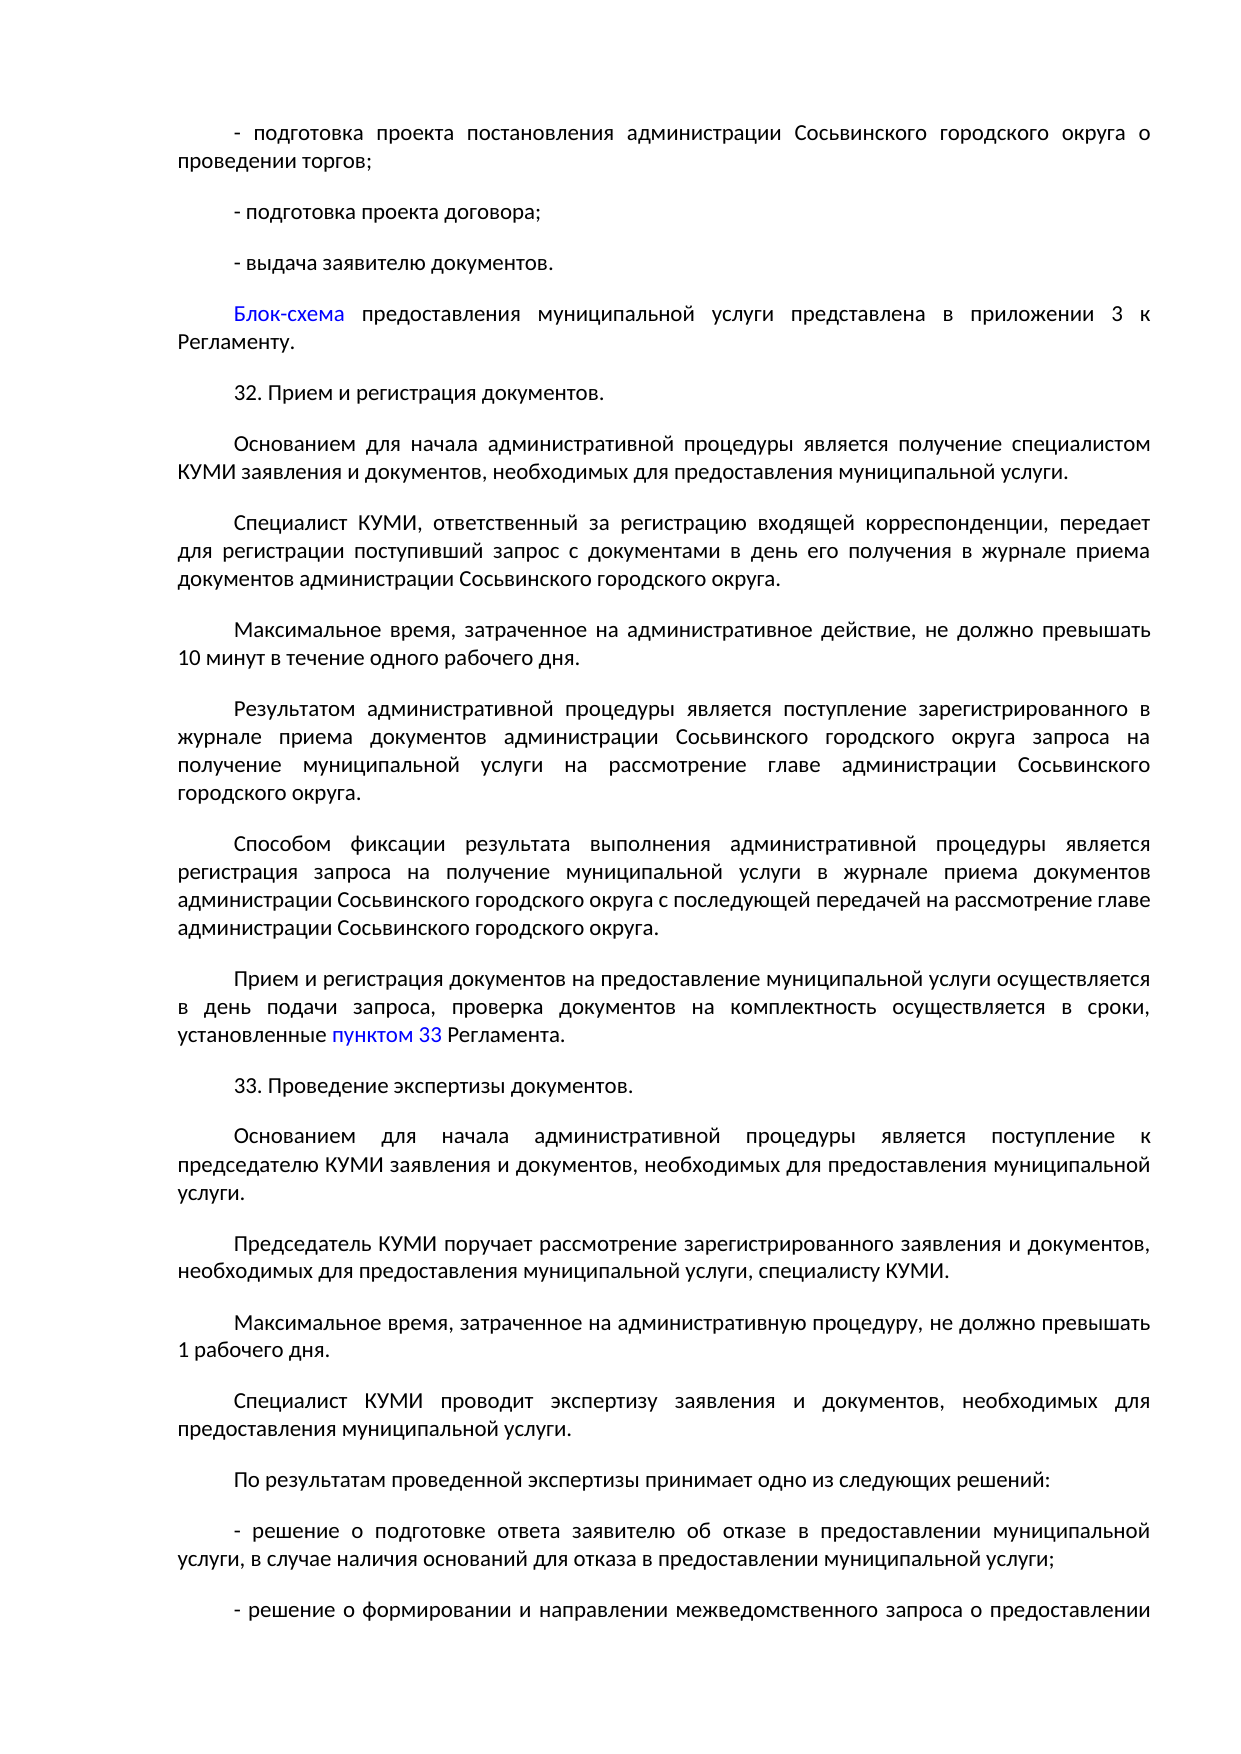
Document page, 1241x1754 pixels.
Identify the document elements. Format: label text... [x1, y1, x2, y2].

text Способом фиксации результата выполнения административной процедуры является регистрация запроса на получение муниципальной услуги в журнале приема документов администрации Сосьвинского городского округа с последующей передачей на рассмотрение главе администрации Сосьвинского городского округа. [177, 829, 1152, 941]
text - решение о подготовке ответа заявителю об отказе в предоставлении муниципальной услуги, в случае наличия оснований для отказа в предоставлении муниципальной услуги; [177, 1516, 1152, 1572]
text Блок-схема предоставления муниципальной услуги представлена в приложении 3 к Регламенту. [177, 299, 1152, 355]
text Специалист КУМИ, ответственный за регистрацию входящей корреспонденции, передает для регистрации поступивший запрос с документами в день его получения в журнале приема документов администрации Сосьвинского городского округа. [177, 508, 1152, 592]
text Основанием для начала административной процедуры является поступление к председателю КУМИ заявления и документов, необходимых для предоставления муниципальной услуги. [177, 1122, 1152, 1206]
text Результатом административной процедуры является поступление зарегистрированного в журнале приема документов администрации Сосьвинского городского округа запроса на получение муниципальной услуги на рассмотрение главе администрации Сосьвинского городского округа. [177, 694, 1152, 806]
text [177, 1595, 1152, 1623]
text - выдача заявителю документов. [177, 248, 1152, 276]
text - подготовка проекта постановления администрации Сосьвинского городского округа о проведении торгов; [177, 118, 1152, 174]
text Председатель КУМИ поручает рассмотрение зарегистрированного заявления и документов, необходимых для предоставления муниципальной услуги, специалисту КУМИ. [177, 1229, 1152, 1285]
text Максимальное время, затраченное на административное действие, не должно превышать 10 минут в течение одного рабочего дня. [177, 615, 1152, 671]
text Основанием для начала административной процедуры является получение специалистом КУМИ заявления и документов, необходимых для предоставления муниципальной услуги. [177, 429, 1152, 485]
text 33. Проведение экспертизы документов. [177, 1071, 1152, 1099]
text Максимальное время, затраченное на административную процедуру, не должно превышать 1 рабочего дня. [177, 1308, 1152, 1364]
text Прием и регистрация документов на предоставление муниципальной услуги осуществляется в день подачи запроса, проверка документов на комплектность осуществляется в сроки, установленные пунктом 33 Регламента. [177, 964, 1152, 1048]
text - подготовка проекта договора; [177, 197, 1152, 225]
text 32. Прием и регистрация документов. [177, 378, 1152, 406]
text По результатам проведенной экспертизы принимает одно из следующих решений: [177, 1466, 1152, 1493]
text Специалист КУМИ проводит экспертизу заявления и документов, необходимых для предоставления муниципальной услуги. [177, 1387, 1152, 1443]
